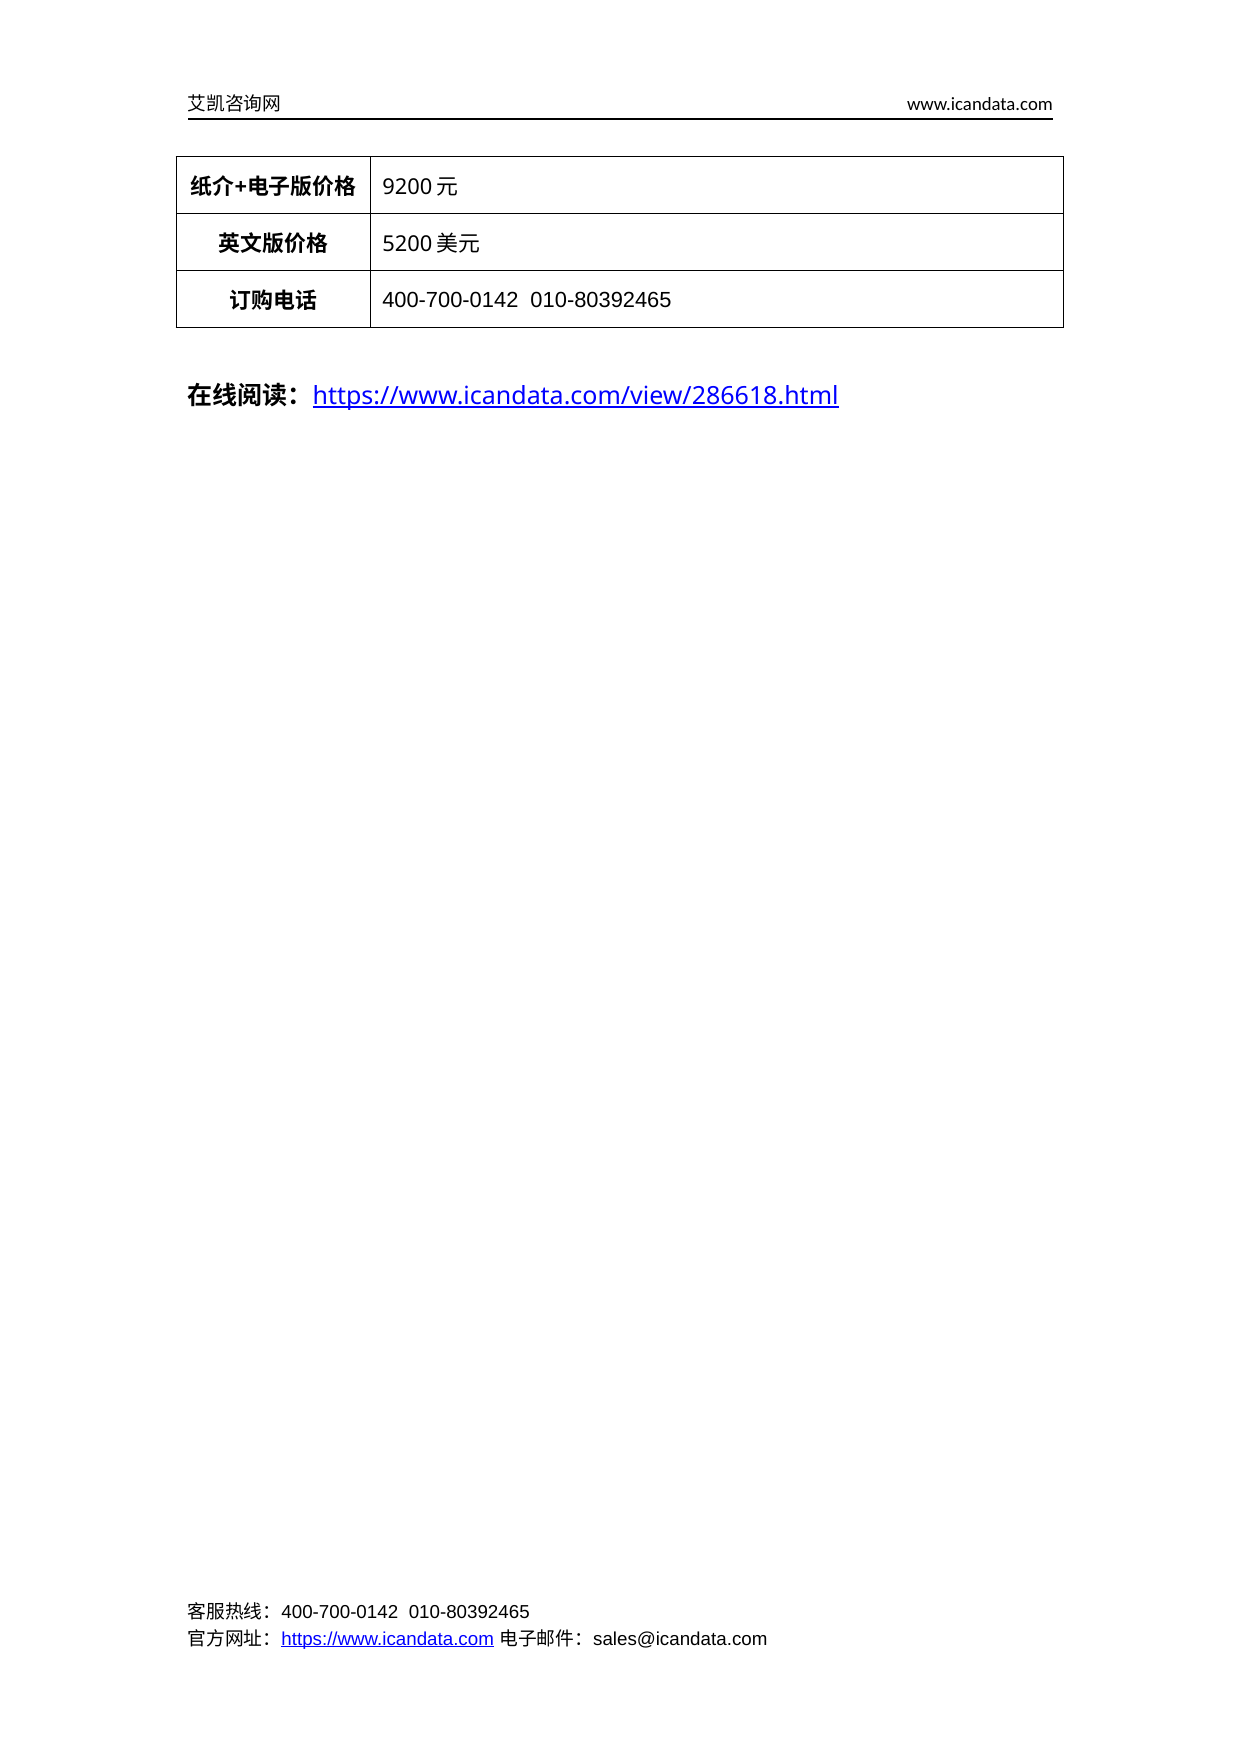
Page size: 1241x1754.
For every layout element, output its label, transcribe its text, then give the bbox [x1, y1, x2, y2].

table_cell 5200美元 [371, 214, 1063, 270]
table_cell 9200元 [371, 157, 1063, 213]
table_cell 纸介+电子版价格 [177, 157, 370, 213]
text 在线阅读：https://www.icandata.com/view/286618.html [187, 361, 1053, 426]
table_cell 英文版价格 [177, 214, 370, 270]
table_cell 400-700-0142 010-80392465 [371, 271, 1063, 327]
table_cell 订购电话 [177, 271, 370, 327]
